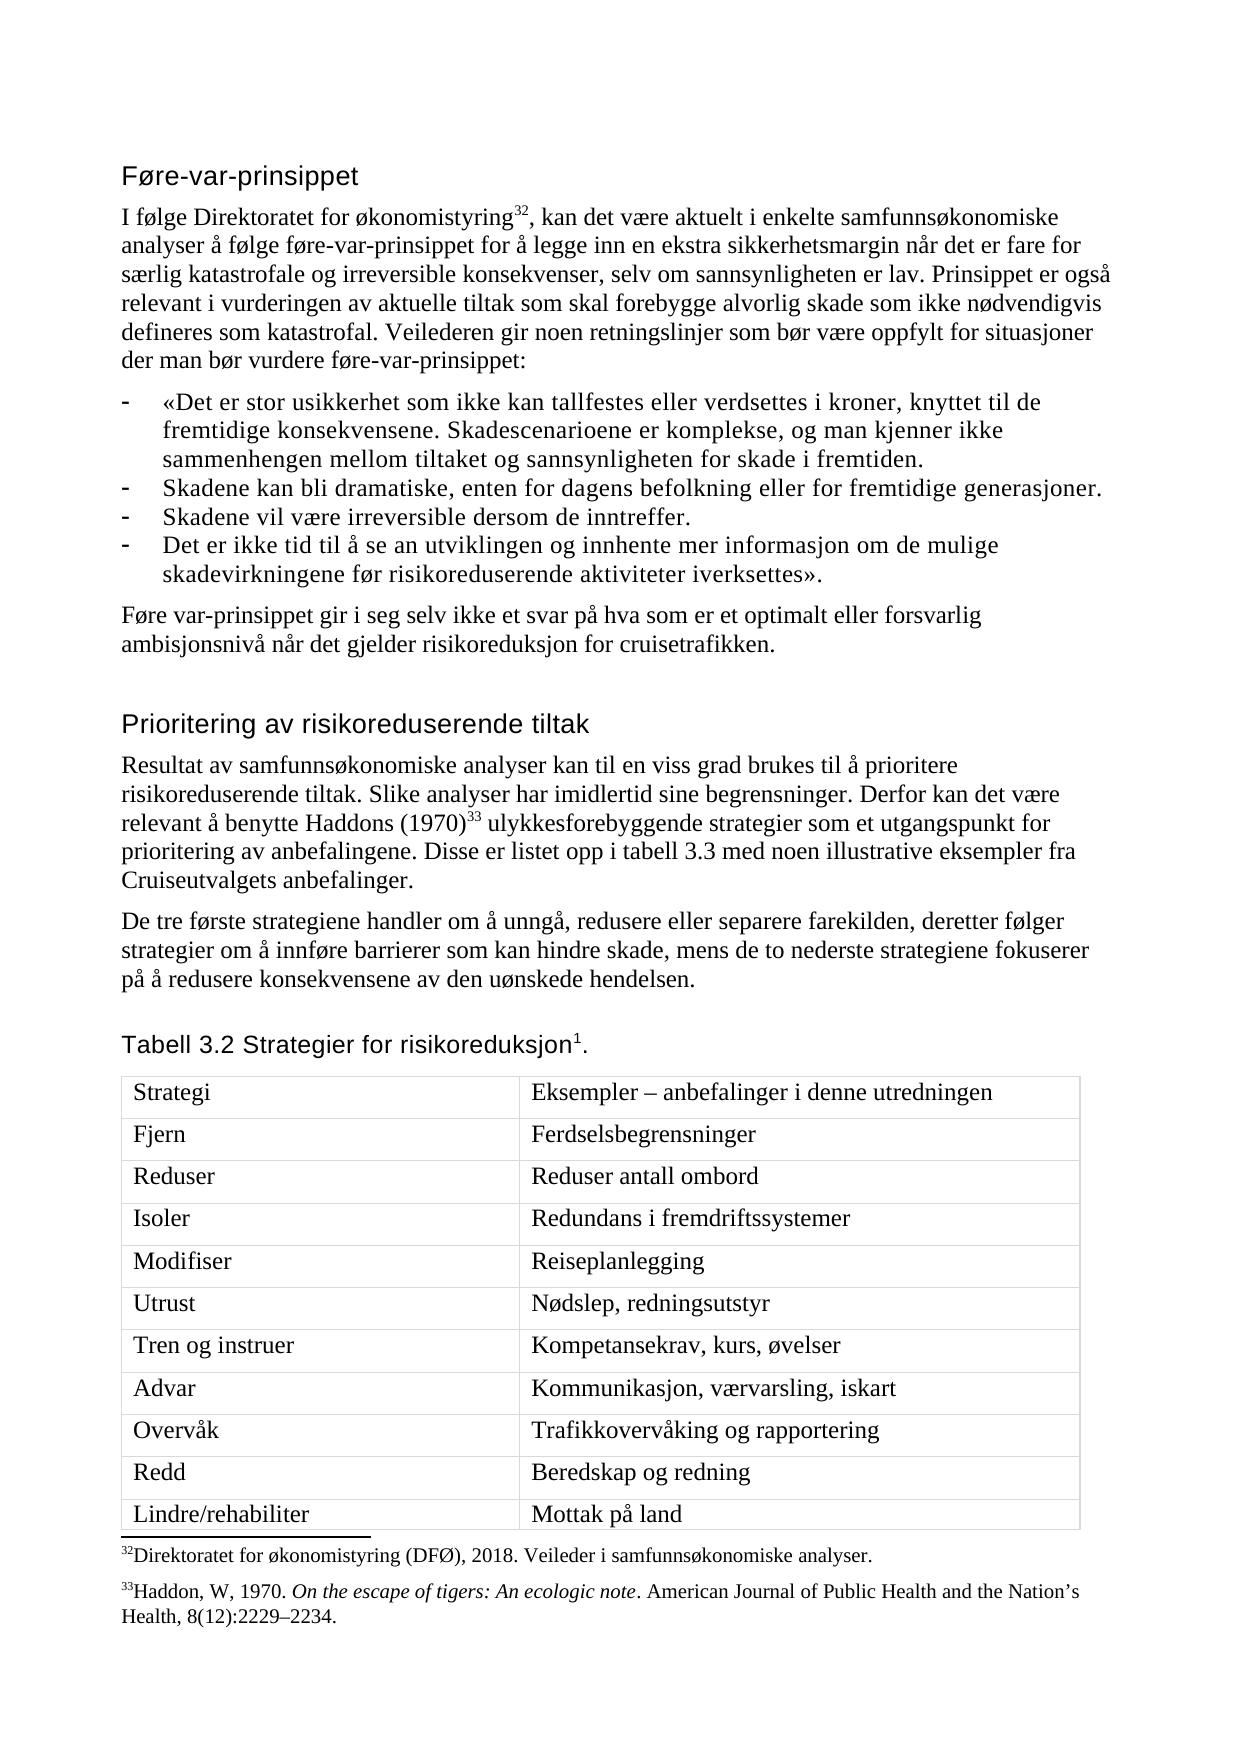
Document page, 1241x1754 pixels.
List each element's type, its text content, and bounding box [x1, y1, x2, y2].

list «Det er stor usikkerhet som ikke kan tallfestes eller verdsettes i kroner, knyttet til de fremtidige konsekvensene. Skadescenarioene er komplekse, og man kjenner ikke sammenhengen mellom tiltaket og sannsynligheten for skade i fremtiden. [121, 387, 1119, 473]
text Føre-var-prinsippet [121, 159, 1119, 191]
table_cell Fjern [122, 1119, 519, 1160]
table_cell Utrust [122, 1288, 519, 1329]
list Det er ikke tid til å se an utviklingen og innhente mer informasjon om de mulige skadevirkningene før risikoreduserende aktiviteter iverksettes». [121, 530, 1119, 588]
list Skadene vil være irreversible dersom de inntreffer. [121, 502, 1119, 530]
table_cell Modifiser [122, 1246, 519, 1287]
text Strategier for risikoreduksjon1. [121, 1030, 1119, 1059]
text I følge Direktoratet for økonomistyring, kan det være aktuelt i enkelte samfunnsøkonomiske analyser å følge føre-var-prinsippet for å legge inn en ekstra sikkerhetsmargin når det er fare for særlig katastrofale og irreversible konsekvenser, selv om sannsynligheten er lav. Prinsippet er også relevant i vurderingen av aktuelle tiltak som skal forebygge alvorlig skade som ikke nødvendigvis defineres som katastrofal. Veilederen gir noen retningslinjer som bør være oppfylt for situasjoner der man bør vurdere føre-var-prinsippet: [121, 202, 1119, 374]
table_cell Tren og instruer [122, 1330, 519, 1372]
table_cell Kommunikasjon, værvarsling, iskart [520, 1373, 1079, 1414]
table_header Eksempler – anbefalinger i denne utredningen [520, 1077, 1079, 1118]
table_cell Reduser antall ombord [520, 1161, 1079, 1202]
table_cell Ferdselsbegrensninger [520, 1119, 1079, 1160]
text Prioritering av risikoreduserende tiltak [121, 708, 1119, 739]
table_cell Redd [122, 1457, 519, 1498]
text Resultat av samfunnsøkonomiske analyser kan til en viss grad brukes til å prioritere risikoreduserende tiltak. Slike analyser har imidlertid sine begrensninger. Derfor kan det være relevant å benytte Haddons (1970) ulykkesforebyggende strategier som et utgangspunkt for prioritering av anbefalingene. Disse er listet opp i tabell 3.3 med noen illustrative eksempler fra Cruiseutvalgets anbefalinger. [121, 750, 1119, 894]
text De tre første strategiene handler om å unngå, redusere eller separere farekilden, deretter følger strategier om å innføre barrierer som kan hindre skade, mens de to nederste strategiene fokuserer på å redusere konsekvensene av den uønskede hendelsen. [121, 906, 1119, 993]
table_cell Trafikkovervåking og rapportering [520, 1415, 1079, 1456]
table_cell Reiseplanlegging [520, 1246, 1079, 1287]
table_cell Mottak på land [520, 1500, 1079, 1529]
table_cell Beredskap og redning [520, 1457, 1079, 1498]
table_cell Redundans i fremdriftssystemer [520, 1204, 1079, 1245]
table_cell Overvåk [122, 1415, 519, 1456]
table_cell Nødslep, redningsutstyr [520, 1288, 1079, 1329]
list Skadene kan bli dramatiske, enten for dagens befolkning eller for fremtidige generasjoner. [121, 473, 1119, 502]
text Føre var-prinsippet gir i seg selv ikke et svar på hva som er et optimalt eller forsvarlig ambisjonsnivå når det gjelder risikoreduksjon for cruisetrafikken. [121, 600, 1119, 658]
table_cell Isoler [122, 1204, 519, 1245]
table_header Strategi [122, 1077, 519, 1118]
table_cell Kompetansekrav, kurs, øvelser [520, 1330, 1079, 1372]
table_cell Lindre/rehabiliter [122, 1500, 519, 1529]
table_cell Reduser [122, 1161, 519, 1202]
table_cell Advar [122, 1373, 519, 1414]
